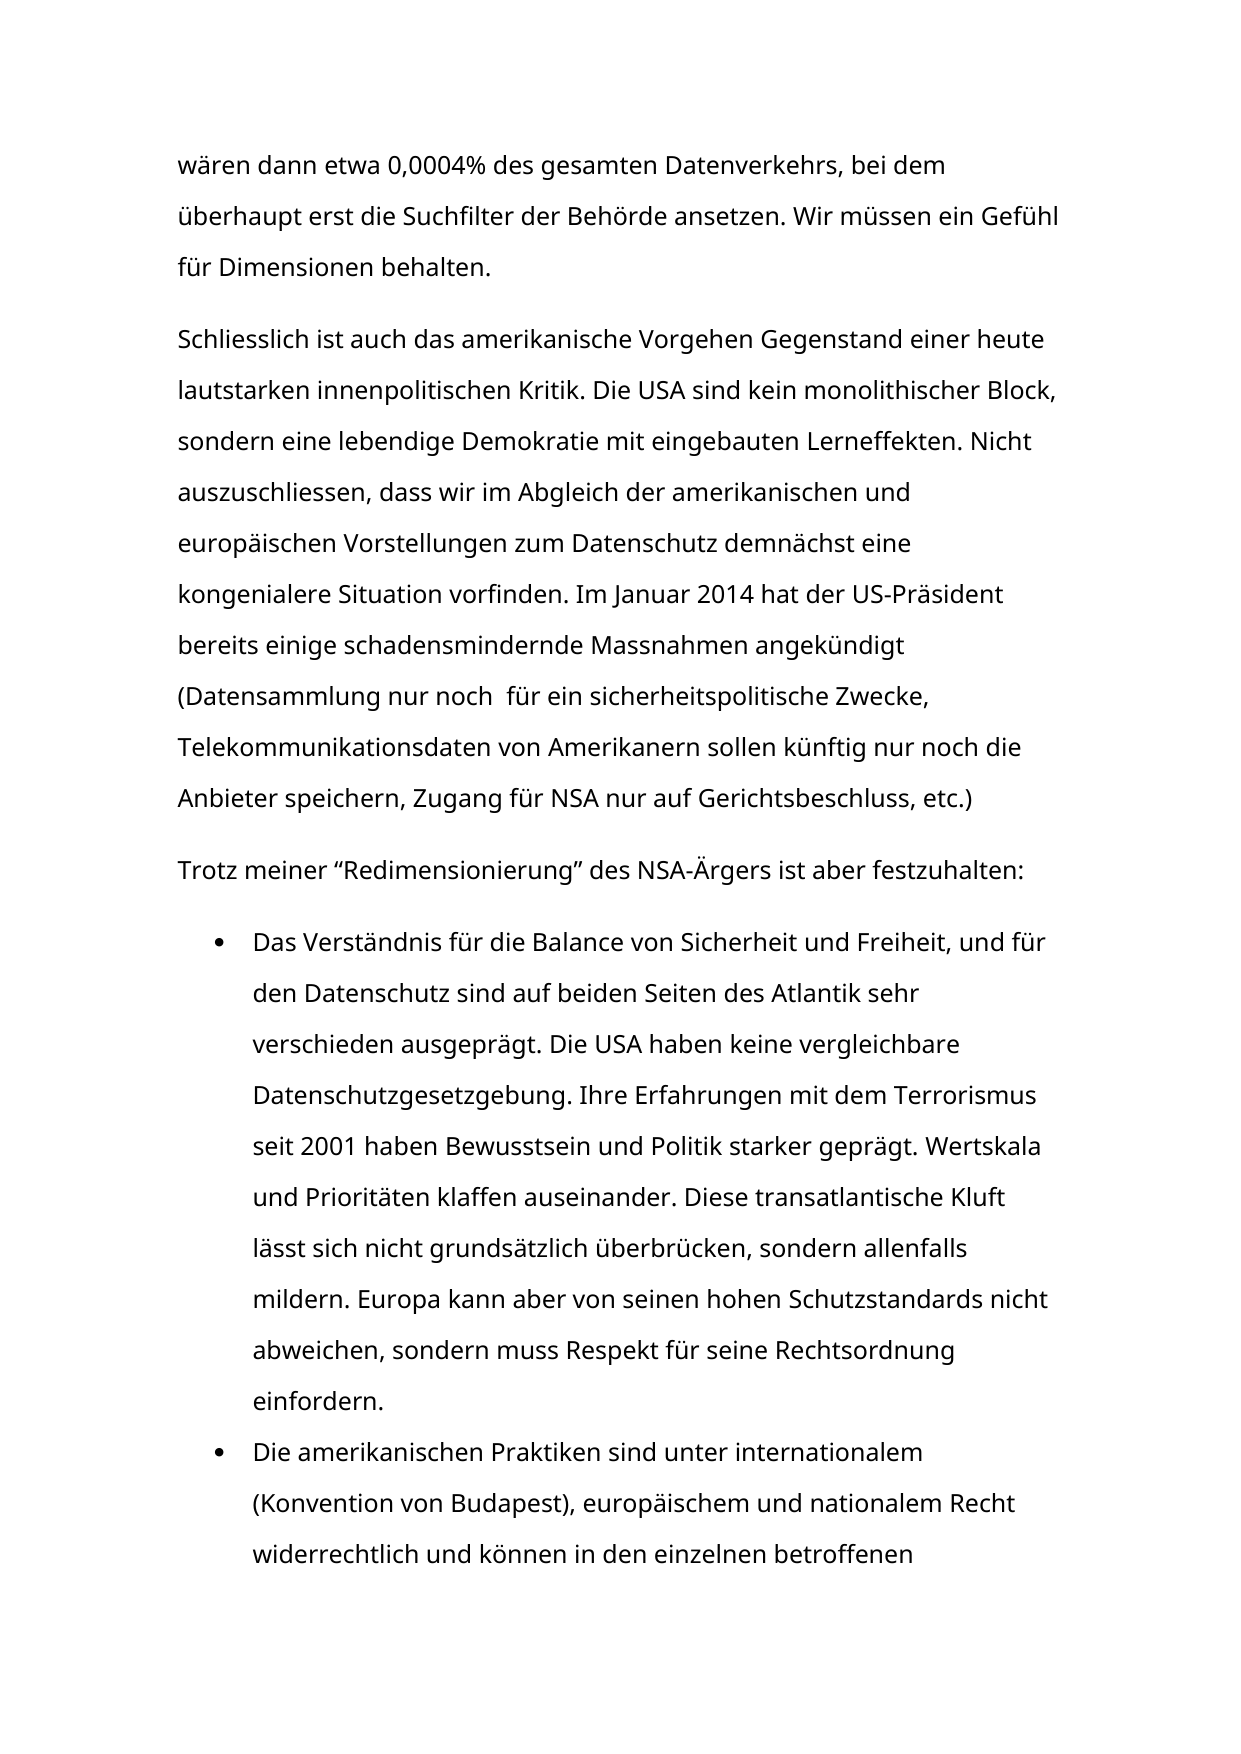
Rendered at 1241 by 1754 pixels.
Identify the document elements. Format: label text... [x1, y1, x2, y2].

text Schliesslich ist auch das amerikanische Vorgehen Gegenstand einer heute lautstarken innenpolitischen Kritik. Die USA sind kein monolithischer Block, sondern eine lebendige Demokratie mit eingebauten Lerneffekten. Nicht auszuschliessen, dass wir im Abgleich der amerikanischen und europäischen Vorstellungen zum Datenschutz demnächst eine kongenialere Situation vorfinden. Im Januar 2014 hat der US-Präsident bereits einige schadensmindernde Massnahmen angekündigt (Datensammlung nur noch für ein sicherheitspolitische Zwecke, Telekommunikationsdaten von Amerikanern sollen künftig nur noch die Anbieter speichern, Zugang für NSA nur auf Gerichtsbeschluss, etc.) [177, 322, 1063, 815]
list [215, 1435, 1063, 1571]
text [177, 148, 1063, 284]
text Trotz meiner “Redimensionierung” des NSA-Ärgers ist aber festzuhalten: [177, 853, 1063, 887]
list Das Verständnis für die Balance von Sicherheit und Freiheit, und für den Datenschutz sind auf beiden Seiten des Atlantik sehr verschieden ausgeprägt. Die USA haben keine vergleichbare Datenschutzgesetzgebung. Ihre Erfahrungen mit dem Terrorismus seit 2001 haben Bewusstsein und Politik starker geprägt. Wertskala und Prioritäten klaffen auseinander. Diese transatlantische Kluft lässt sich nicht grundsätzlich überbrücken, sondern allenfalls mildern. Europa kann aber von seinen hohen Schutzstandards nicht abweichen, sondern muss Respekt für seine Rechtsordnung einfordern. [215, 925, 1063, 1418]
